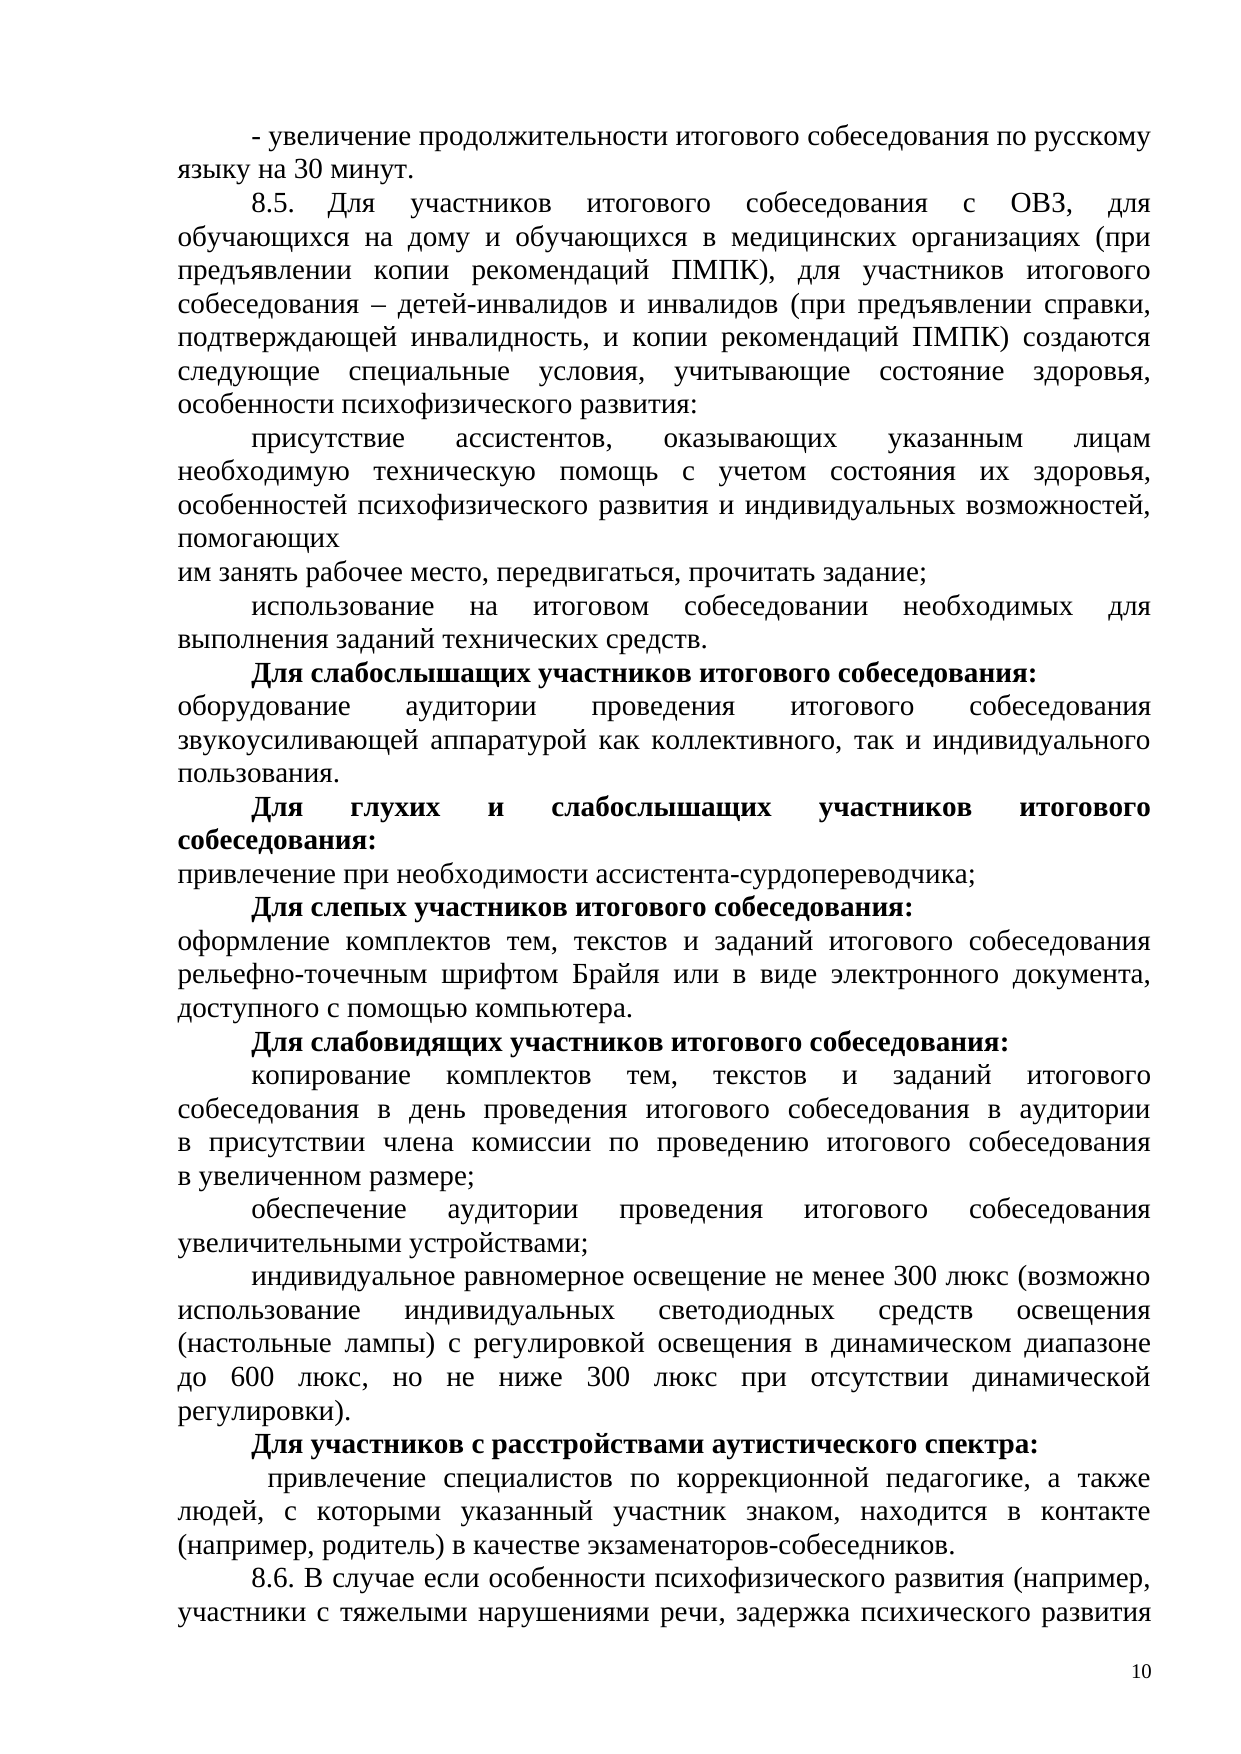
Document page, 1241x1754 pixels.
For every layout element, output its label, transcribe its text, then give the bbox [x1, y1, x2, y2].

text Для слепых участников итогового собеседования: [177, 889, 1152, 923]
text оформление комплектов тем, текстов и заданий итогового собеседования рельефно-точечным шрифтом Брайля или в виде электронного документа, доступного с помощью компьютера. [177, 923, 1152, 1024]
list привлечение специалистов по коррекционной педагогике, а также людей, с которыми указанный участник знаком, находится в контакте (например, родитель) в качестве экзаменаторов-собеседников. [177, 1460, 1152, 1560]
text индивидуальное равномерное освещение не менее 300 люкс (возможно использование индивидуальных светодиодных средств освещения (настольные лампы) с регулировкой освещения в динамическом диапазоне до 600 люкс, но не ниже 300 люкс при отсутствии динамической регулировки). [177, 1258, 1152, 1426]
text - увеличение продолжительности итогового собеседования по русскому языку на 30 минут. [177, 118, 1152, 185]
text использование на итоговом собеседовании необходимых для выполнения заданий технических средств. [177, 588, 1152, 655]
text Для глухих и слабослышащих участников итогового собеседования: [177, 789, 1152, 856]
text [177, 1560, 1152, 1627]
text присутствие ассистентов, оказывающих указанным лицам необходимую техническую помощь с учетом состояния их здоровья, особенностей психофизического развития и индивидуальных возможностей, помогающих им занять рабочее место, передвигаться, прочитать задание; [177, 420, 1152, 588]
text обеспечение аудитории проведения итогового собеседования увеличительными устройствами; [177, 1191, 1152, 1258]
text оборудование аудитории проведения итогового собеседования звукоусиливающей аппаратурой как коллективного, так и индивидуального пользования. [177, 688, 1152, 789]
list Для участников итогового собеседования с ОВЗ, для обучающихся на дому и обучающихся в медицинских организациях (при предъявлении копии рекомендаций ПМПК), для участников итогового собеседования – детей-инвалидов и инвалидов (при предъявлении справки, подтверждающей инвалидность, и копии рекомендаций ПМПК) создаются следующие специальные условия, учитывающие состояние здоровья, особенности психофизического развития: [177, 185, 1152, 420]
text Для слабовидящих участников итогового собеседования: [177, 1024, 1152, 1057]
text Для слабослышащих участников итогового собеседования: [177, 655, 1152, 688]
text Для участников с расстройствами аутистического спектра: [177, 1426, 1152, 1460]
text привлечение при необходимости ассистента-сурдопереводчика; [177, 856, 1152, 889]
text копирование комплектов тем, текстов и заданий итогового собеседования в день проведения итогового собеседования в аудитории в присутствии члена комиссии по проведению итогового собеседования в увеличенном размере; [177, 1057, 1152, 1191]
